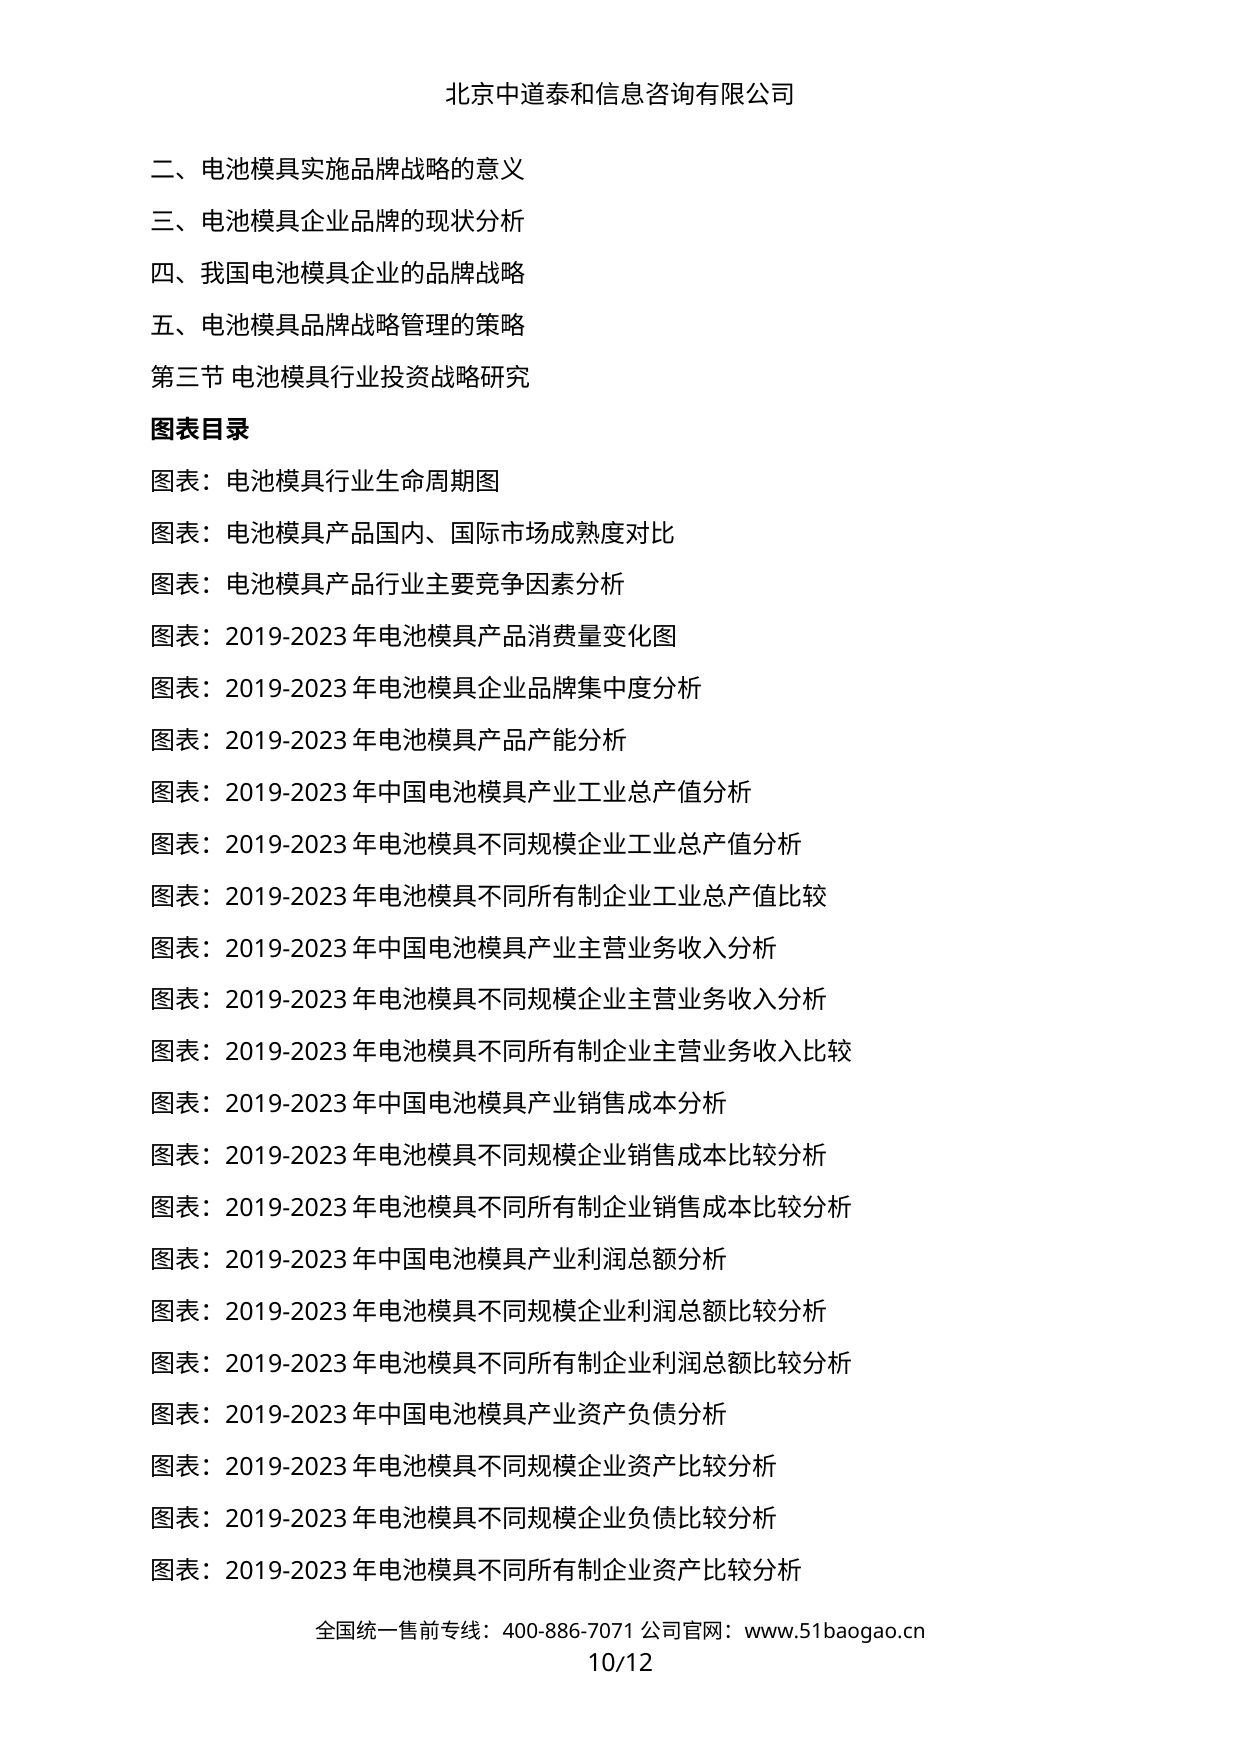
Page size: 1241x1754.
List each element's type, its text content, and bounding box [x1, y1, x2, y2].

text 图表目录 [150, 409, 1090, 446]
text 图表：2019-2023年电池模具不同规模企业主营业务收入分析 [150, 980, 1090, 1016]
text 图表：2019-2023年中国电池模具产业利润总额分析 [150, 1239, 1090, 1276]
text 三、电池模具企业品牌的现状分析 [150, 202, 1090, 238]
text 第三节 电池模具行业投资战略研究 [150, 357, 1090, 394]
text 图表：2019-2023年电池模具不同规模企业负债比较分析 [150, 1499, 1090, 1535]
text 图表：电池模具产品行业主要竞争因素分析 [150, 565, 1090, 601]
text 图表：2019-2023年电池模具不同所有制企业主营业务收入比较 [150, 1032, 1090, 1068]
text 图表：2019-2023年电池模具不同所有制企业资产比较分析 [150, 1551, 1090, 1587]
text 图表：2019-2023年电池模具产品产能分析 [150, 721, 1090, 757]
text 图表：2019-2023年电池模具不同所有制企业利润总额比较分析 [150, 1343, 1090, 1379]
text 图表：2019-2023年中国电池模具产业工业总产值分析 [150, 772, 1090, 809]
text 图表：2019-2023年电池模具不同规模企业资产比较分析 [150, 1447, 1090, 1483]
text 图表：2019-2023年电池模具不同所有制企业销售成本比较分析 [150, 1187, 1090, 1224]
text 图表：2019-2023年中国电池模具产业资产负债分析 [150, 1395, 1090, 1431]
text 四、我国电池模具企业的品牌战略 [150, 254, 1090, 290]
text 图表：2019-2023年中国电池模具产业销售成本分析 [150, 1084, 1090, 1120]
text 图表：2019-2023年电池模具不同所有制企业工业总产值比较 [150, 876, 1090, 912]
text 二、电池模具实施品牌战略的意义 [150, 150, 1090, 186]
text 图表：电池模具产品国内、国际市场成熟度对比 [150, 513, 1090, 549]
text 图表：2019-2023年电池模具不同规模企业销售成本比较分析 [150, 1136, 1090, 1172]
text 图表：2019-2023年电池模具不同规模企业利润总额比较分析 [150, 1291, 1090, 1327]
text 图表：2019-2023年电池模具企业品牌集中度分析 [150, 669, 1090, 705]
text 图表：2019-2023年中国电池模具产业主营业务收入分析 [150, 928, 1090, 964]
text 图表：电池模具行业生命周期图 [150, 461, 1090, 497]
text 图表：2019-2023年电池模具产品消费量变化图 [150, 617, 1090, 653]
text 图表：2019-2023年电池模具不同规模企业工业总产值分析 [150, 824, 1090, 861]
text 五、电池模具品牌战略管理的策略 [150, 306, 1090, 342]
